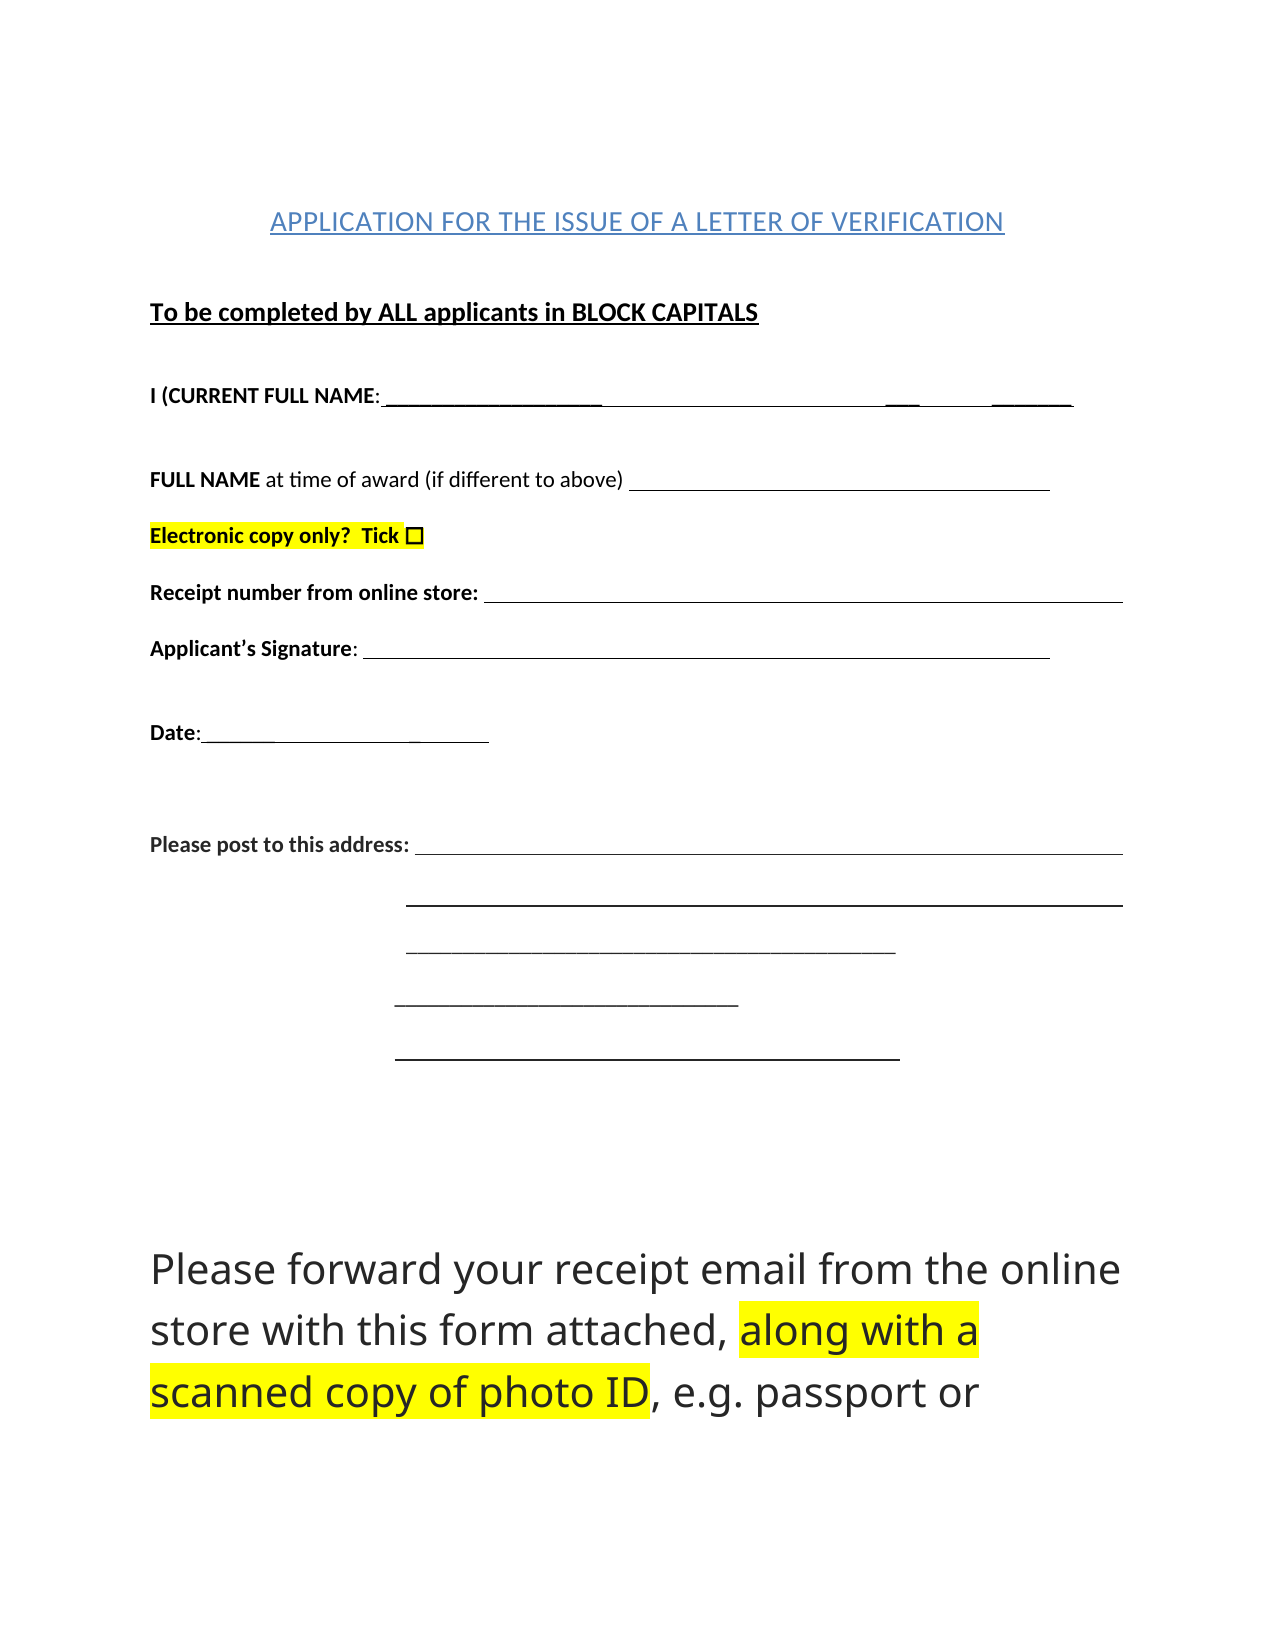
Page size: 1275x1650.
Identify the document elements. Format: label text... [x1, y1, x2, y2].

text Date: ______ _ [150, 718, 1125, 746]
text ___________________________________________ [375, 929, 1125, 958]
text Please post to this address: [150, 830, 1125, 858]
text I (CURRENT FULL NAME: ___________________ ___ _______ [150, 381, 1125, 409]
subtitle APPLICATION FOR THE ISSUE OF A LETTER OF VERIFICATION [150, 203, 1125, 239]
text To be completed by ALL applicants in BLOCK CAPITALS [150, 295, 1125, 328]
text Applicant’s Signature: [150, 634, 1125, 662]
text FULL NAME at time of award (if different to above) [150, 466, 1125, 493]
text Receipt number from online store: [150, 578, 1125, 606]
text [150, 1240, 1125, 1419]
text Electronic copy only? Tick [404, 522, 1125, 549]
text _______________________________ [150, 976, 1125, 1011]
